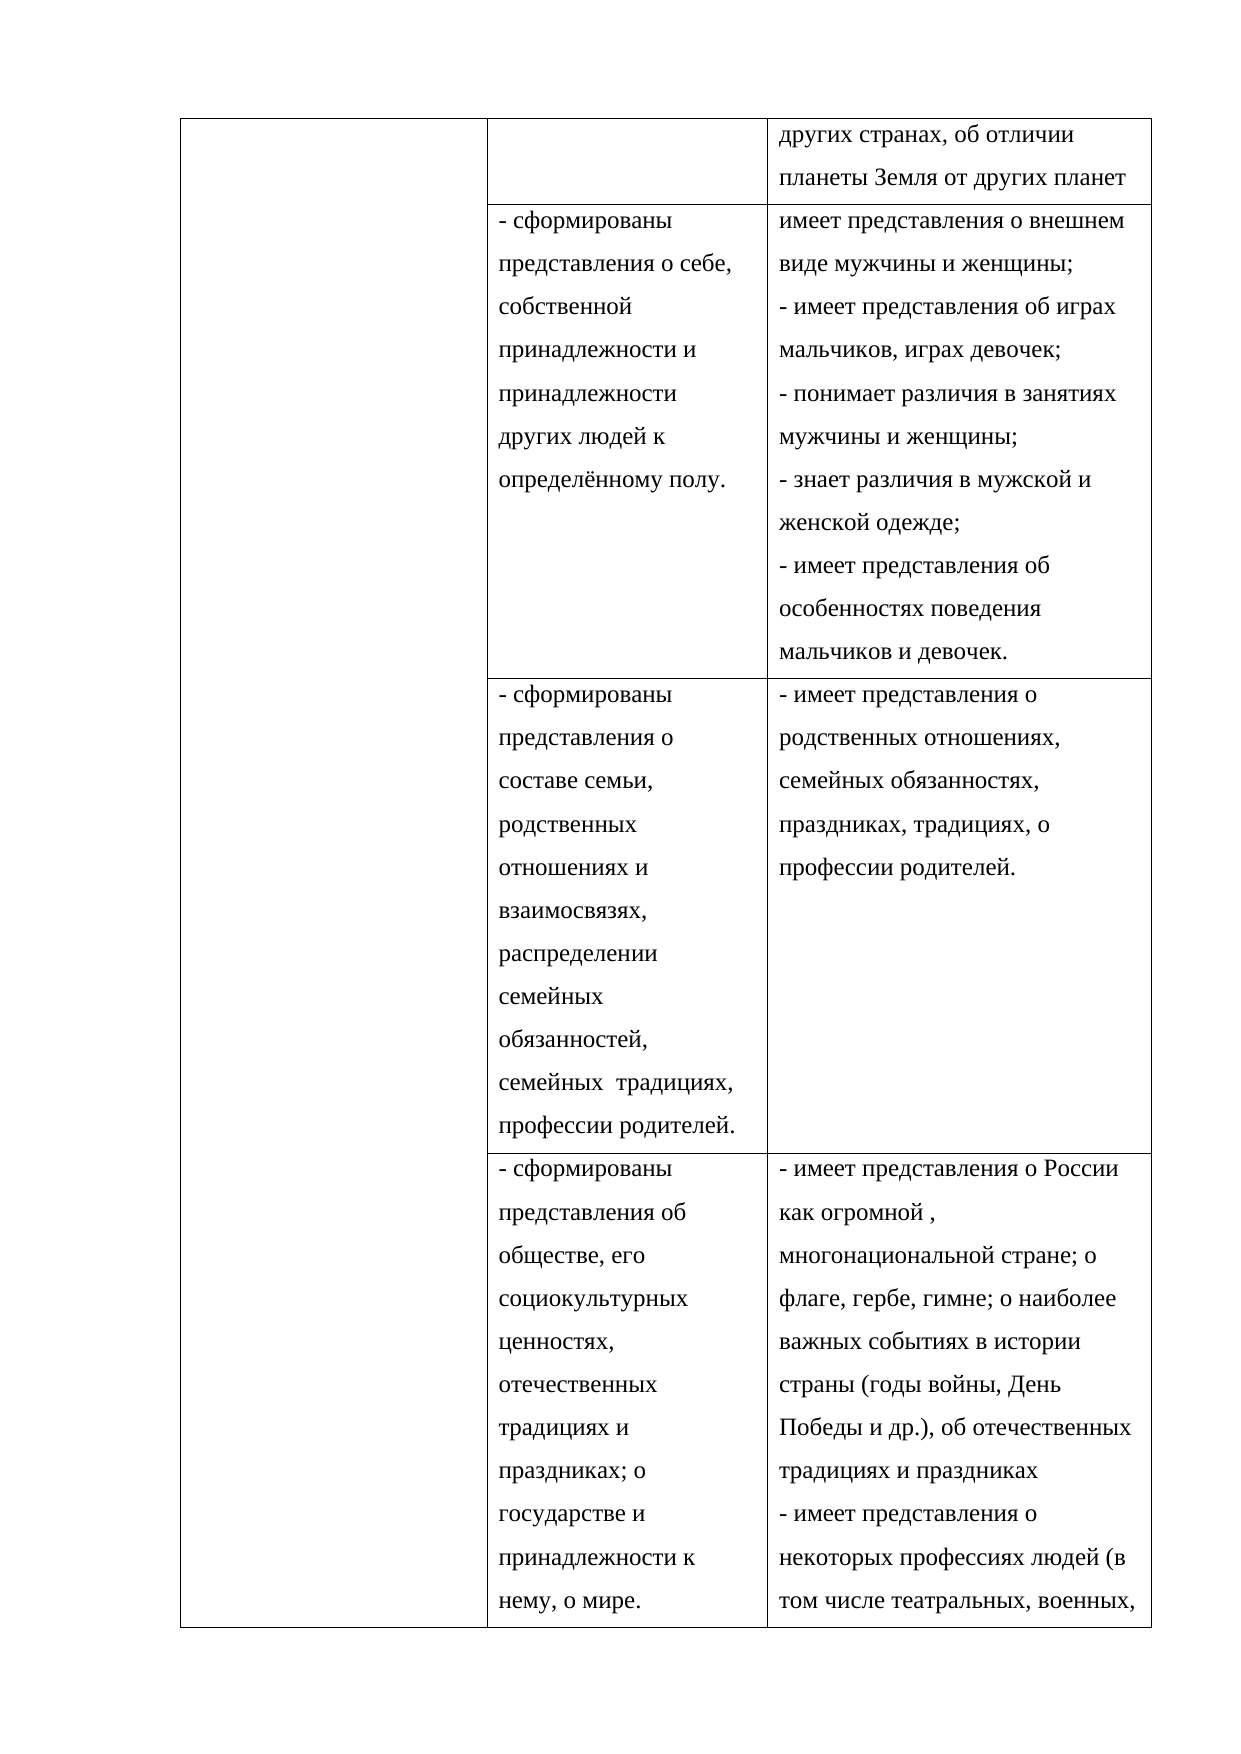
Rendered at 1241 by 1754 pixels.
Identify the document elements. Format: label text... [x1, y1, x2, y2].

table_cell - сформированы представления о себе, собственной принадлежности и принадлежности других людей к определённому полу. [488, 205, 767, 678]
table_cell имеет представления о внешнем виде мужчины и женщины; - имеет представления об играх мальчиков, играх девочек; - понимает различия в занятиях мужчины и женщины; - знает различия в мужской и женской одежде; - имеет представления об особенностях поведения мальчиков и девочек. [768, 205, 1151, 678]
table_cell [488, 119, 767, 204]
table_cell - имеет представления о родственных отношениях, семейных обязанностях, праздниках, традициях, о профессии родителей. [768, 679, 1151, 1152]
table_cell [768, 1154, 1151, 1627]
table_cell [488, 1154, 767, 1627]
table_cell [768, 119, 1151, 204]
table_cell - сформированы представления о составе семьи, родственных отношениях и взаимосвязях, распределении семейных обязанностей, семейных традициях, профессии родителей. [488, 679, 767, 1152]
